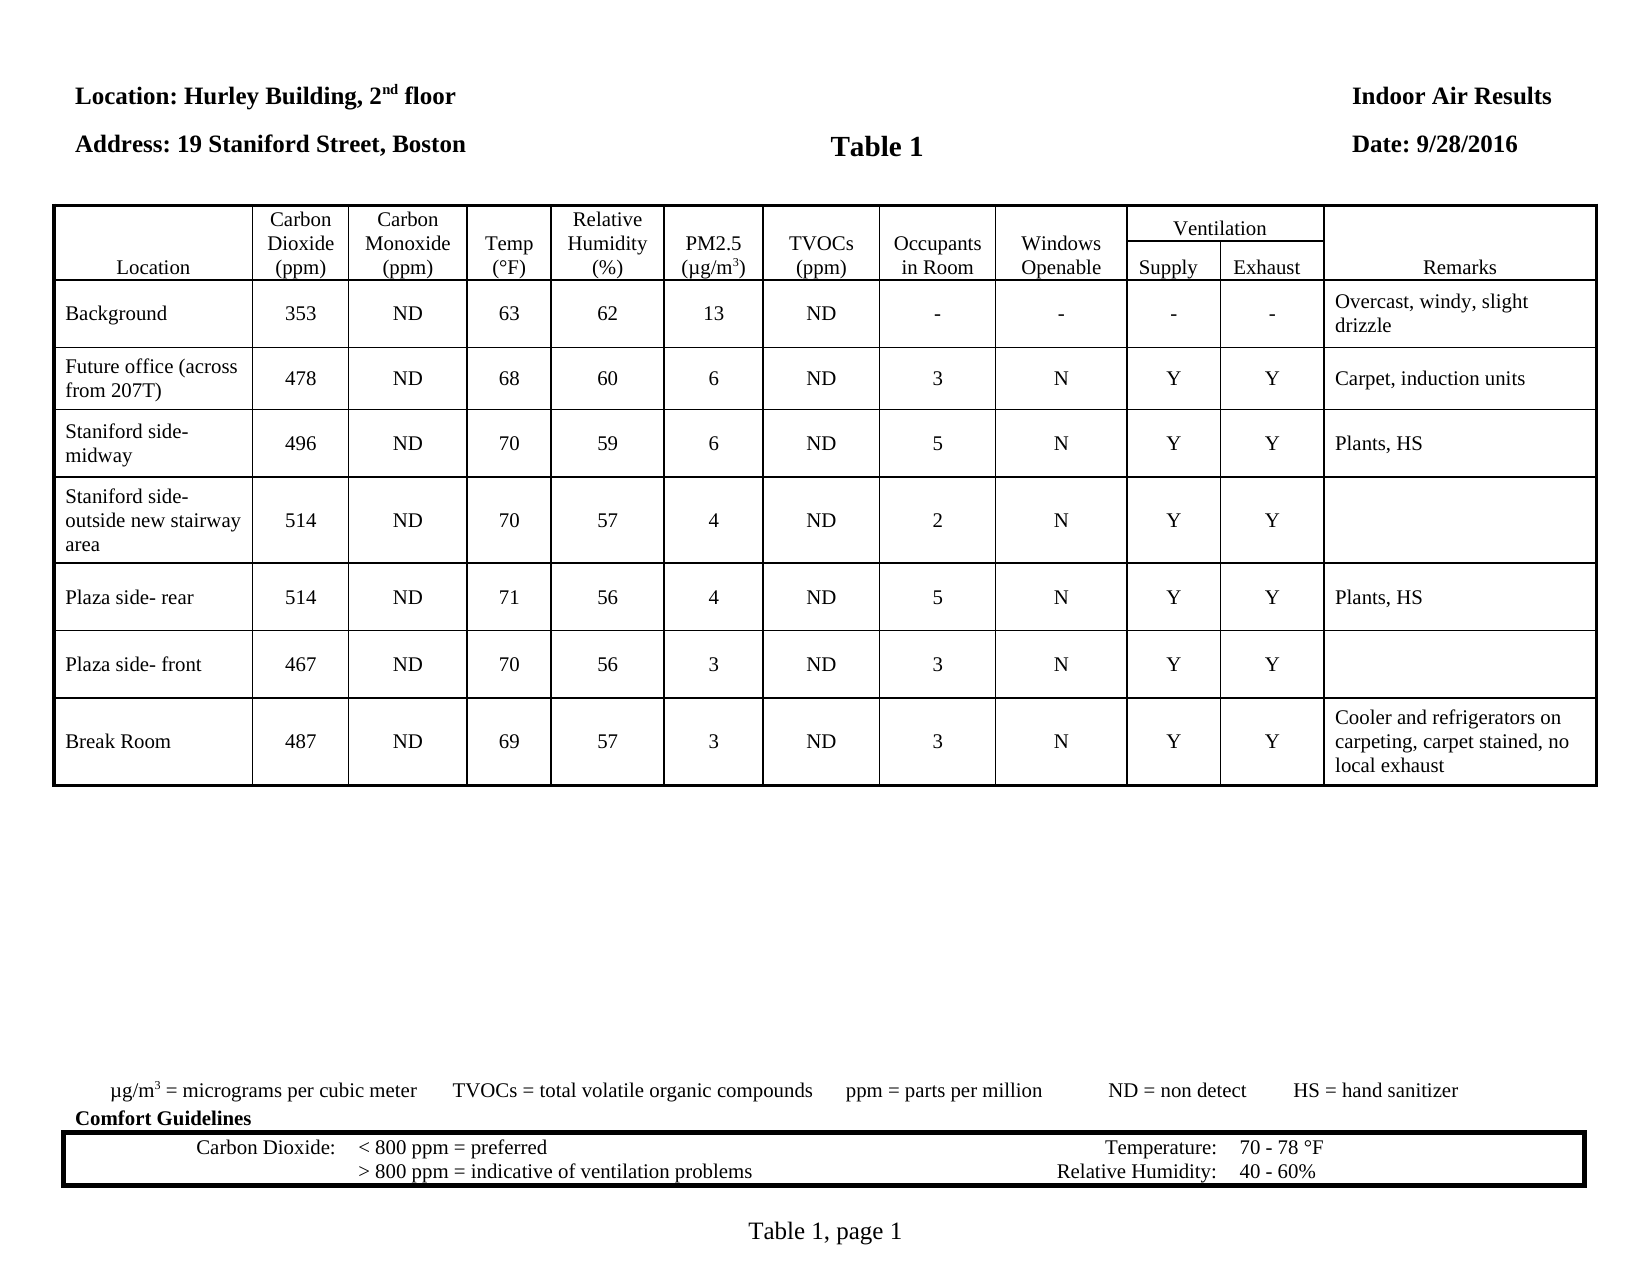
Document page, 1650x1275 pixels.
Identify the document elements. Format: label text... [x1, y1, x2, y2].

table_cell 70 [468, 631, 550, 697]
table_cell 2 [880, 478, 995, 562]
table_cell 4 [665, 564, 762, 630]
table_cell 478 [253, 348, 348, 408]
table_cell 4 [665, 478, 762, 562]
table_cell Y [1221, 631, 1323, 697]
table_cell Y [1221, 699, 1323, 783]
table_cell - [996, 281, 1126, 346]
table_cell 3 [880, 631, 995, 697]
table_cell Exhaust [1221, 242, 1323, 279]
table_cell 353 [253, 281, 348, 346]
table_header Ventilation [1128, 207, 1323, 240]
table_cell 467 [253, 631, 348, 697]
table_header Occupants in Room [880, 207, 995, 279]
table_cell Y [1128, 478, 1220, 562]
table_cell Plants, HS [1325, 410, 1595, 476]
table_cell ND [349, 410, 466, 476]
table_cell 5 [880, 410, 995, 476]
table_cell 70 [468, 478, 550, 562]
table_cell - [1221, 281, 1323, 346]
table_header PM2.5 (µg/m3) [665, 207, 762, 279]
table_cell N [996, 631, 1126, 697]
table_header Windows Openable [996, 207, 1126, 279]
table_cell N [996, 410, 1126, 476]
table_cell 57 [552, 699, 663, 783]
table_cell 514 [253, 564, 348, 630]
table_cell Break Room [56, 699, 252, 783]
table_cell 3 [880, 699, 995, 783]
table_cell ND [764, 699, 879, 783]
table_cell ND [764, 348, 879, 408]
table_cell Plaza side- front [56, 631, 252, 697]
table_cell ND [349, 281, 466, 346]
table_cell - [880, 281, 995, 346]
table_cell Y [1128, 348, 1220, 408]
table_cell Plaza side- rear [56, 564, 252, 630]
table_header Carbon Dioxide (ppm) [253, 207, 348, 279]
table_cell 514 [253, 478, 348, 562]
table_cell ND [764, 478, 879, 562]
table_cell 60 [552, 348, 663, 408]
table_cell 70 [468, 410, 550, 476]
table_cell 59 [552, 410, 663, 476]
table_cell 56 [552, 564, 663, 630]
table_cell 69 [468, 699, 550, 783]
table_cell ND [764, 410, 879, 476]
table_cell Y [1128, 410, 1220, 476]
table_cell 496 [253, 410, 348, 476]
table_cell ND [349, 564, 466, 630]
table_cell Y [1221, 478, 1323, 562]
table_header Carbon Monoxide (ppm) [349, 207, 466, 279]
table_cell Y [1221, 564, 1323, 630]
table_cell 6 [665, 410, 762, 476]
table_cell Y [1128, 699, 1220, 783]
table_cell Overcast, windy, slight drizzle [1325, 281, 1595, 346]
table_cell 68 [468, 348, 550, 408]
table_cell [1325, 478, 1595, 562]
table_cell [1325, 631, 1595, 697]
table_cell 71 [468, 564, 550, 630]
table_cell N [996, 348, 1126, 408]
table_cell ND [764, 281, 879, 346]
table_cell Y [1128, 631, 1220, 697]
table_cell Cooler and refrigerators on carpeting, carpet stained, no local exhaust [1325, 699, 1595, 783]
table_cell Supply [1128, 242, 1220, 279]
table_cell N [996, 699, 1126, 783]
table_cell Plants, HS [1325, 564, 1595, 630]
table_cell N [996, 564, 1126, 630]
table_cell ND [349, 478, 466, 562]
table_cell - [1128, 281, 1220, 346]
table_cell 3 [665, 631, 762, 697]
table_cell 6 [665, 348, 762, 408]
table_header Relative Humidity (%) [552, 207, 663, 279]
table_cell Y [1221, 348, 1323, 408]
table_cell 3 [665, 699, 762, 783]
table_header Location [56, 207, 252, 279]
table_cell Staniford side-midway [56, 410, 252, 476]
table_cell ND [764, 631, 879, 697]
table_cell Y [1128, 564, 1220, 630]
table_cell N [996, 478, 1126, 562]
table_cell ND [349, 348, 466, 408]
table_cell Background [56, 281, 252, 346]
table_header TVOCs (ppm) [764, 207, 879, 279]
table_header Temp (°F) [468, 207, 550, 279]
table_header Remarks [1325, 207, 1595, 279]
table_cell Staniford side-outside new stairway area [56, 478, 252, 562]
table_cell Future office (across from 207T) [56, 348, 252, 408]
table_cell ND [349, 631, 466, 697]
table_cell Y [1221, 410, 1323, 476]
table_cell 56 [552, 631, 663, 697]
table_cell 5 [880, 564, 995, 630]
table_cell 13 [665, 281, 762, 346]
table_cell ND [764, 564, 879, 630]
table_cell 62 [552, 281, 663, 346]
table_cell Carpet, induction units [1325, 348, 1595, 408]
table_cell 57 [552, 478, 663, 562]
table_cell 3 [880, 348, 995, 408]
table_cell 487 [253, 699, 348, 783]
table_cell ND [349, 699, 466, 783]
table_cell 63 [468, 281, 550, 346]
